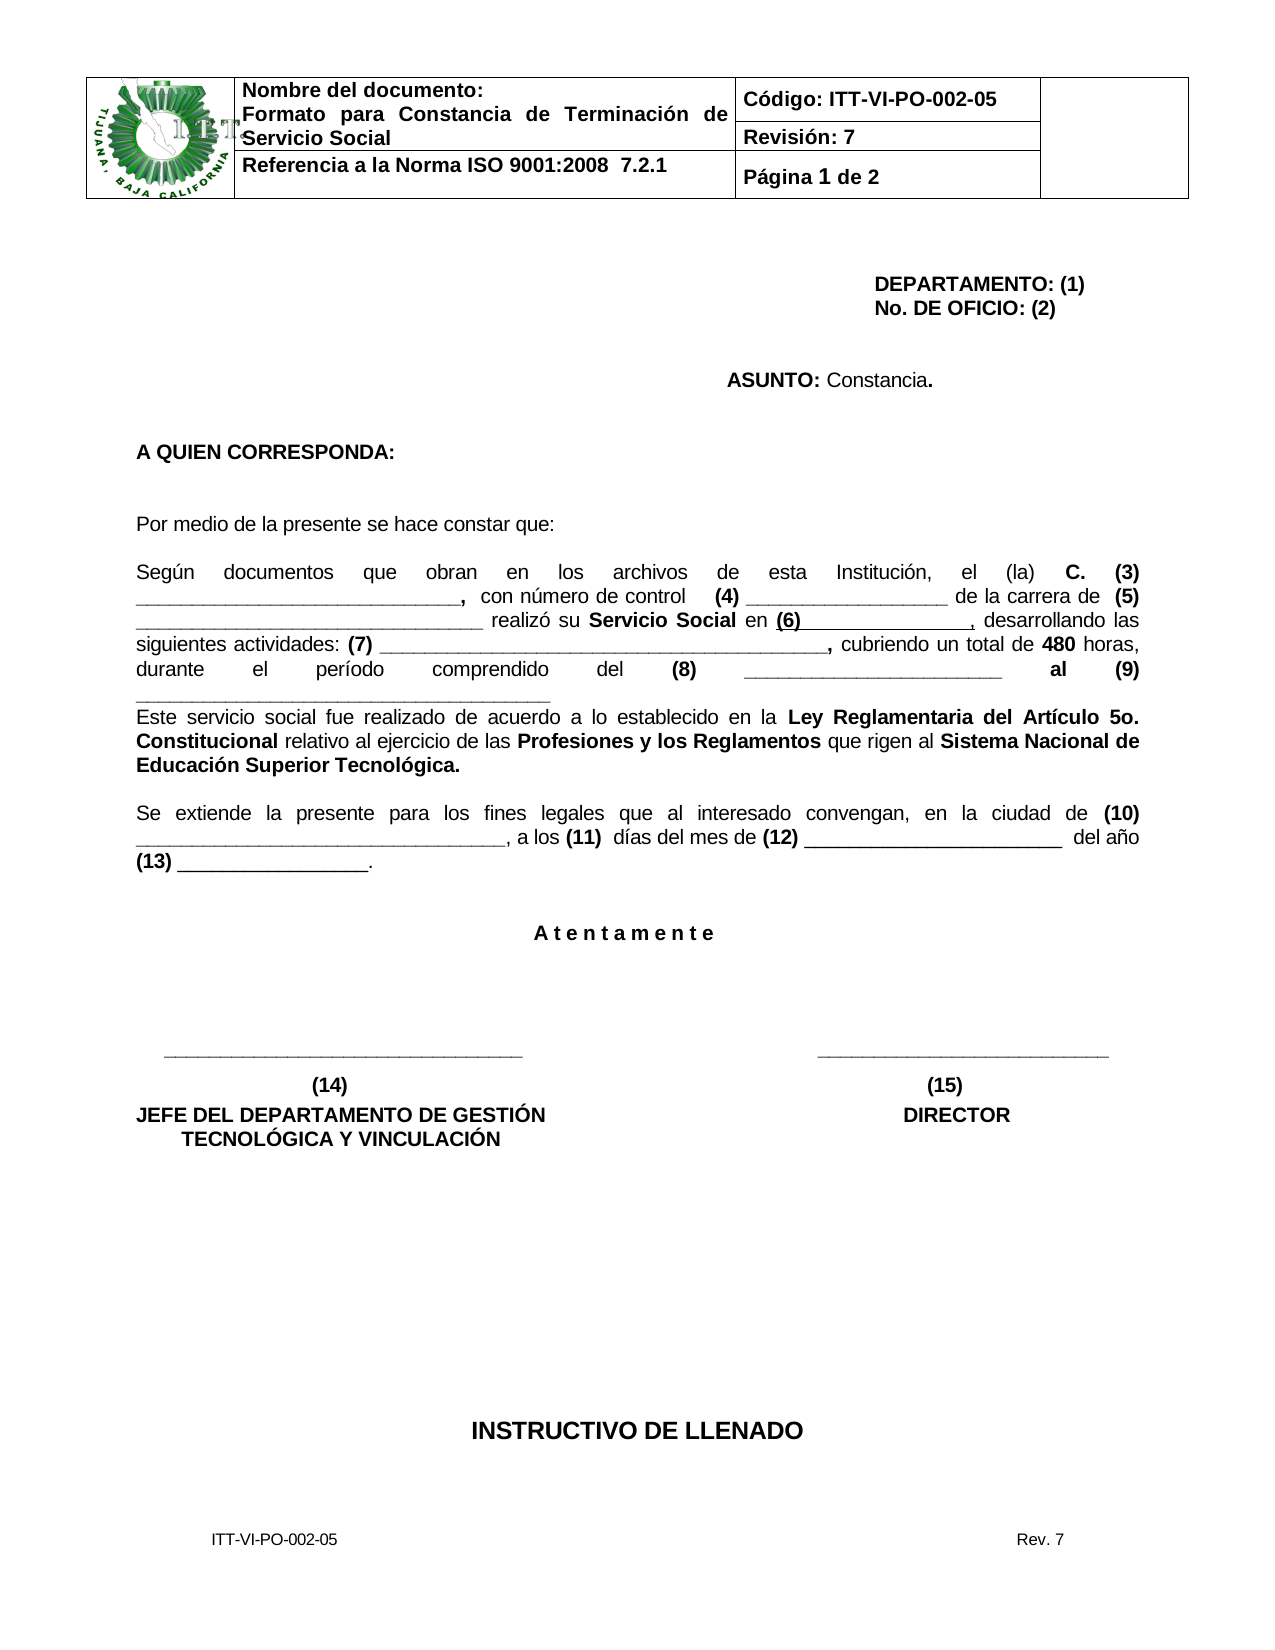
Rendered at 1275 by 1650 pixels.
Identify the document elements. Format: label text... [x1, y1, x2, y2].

text DEPARTAMENTO: (1) [845, 271, 1125, 296]
text TECNOLÓGICA Y VINCULACIÓN [136, 1127, 1140, 1151]
text Se extiende la presente para los fines legales que al interesado convengan, en la ciudad de (10) _________________________________, a los (11) días del mes de (12) _______________________ del año (13) _________________. [136, 801, 1140, 873]
picture [235, 78, 245, 150]
subtitle (14) (15) [136, 1073, 1140, 1097]
text A t e n t a m e n t e [195, 921, 1080, 945]
text ASUNTO: Constancia. [195, 368, 1080, 392]
text No. DE OFICIO: (2) [801, 296, 1080, 319]
text A QUIEN CORRESPONDA: [136, 440, 1080, 464]
text JEFE DEL DEPARTAMENTO DE GESTIÓN DIRECTOR [136, 1103, 1140, 1127]
picture [94, 78, 234, 198]
text INSTRUCTIVO DE LLENADO [136, 1416, 1139, 1445]
picture [235, 151, 245, 198]
subtitle ________________________________ __________________________ [136, 1036, 1140, 1060]
text Según documentos que obran en los archivos de esta Institución, el (la) C. (3) _____________________________, con número de control (4) __________________ de la carrera de (5) _______________________________ realizó su Servicio Social en (6) , desarrollando las siguientes actividades: (7) ________________________________________, cubriendo un total de 480 horas, durante el período comprendido del (8) _______________________ al (9) _____________________________________ [136, 560, 1140, 704]
text Este servicio social fue realizado de acuerdo a lo establecido en del Artículo 5o. Constitucional relativo al ejercicio de las Profesiones y los Reglamentos que rigen al Sistema Nacional de Educación Superior Tecnológica. [136, 704, 1140, 777]
text Por medio de la presente se hace constar que: [136, 512, 1140, 536]
